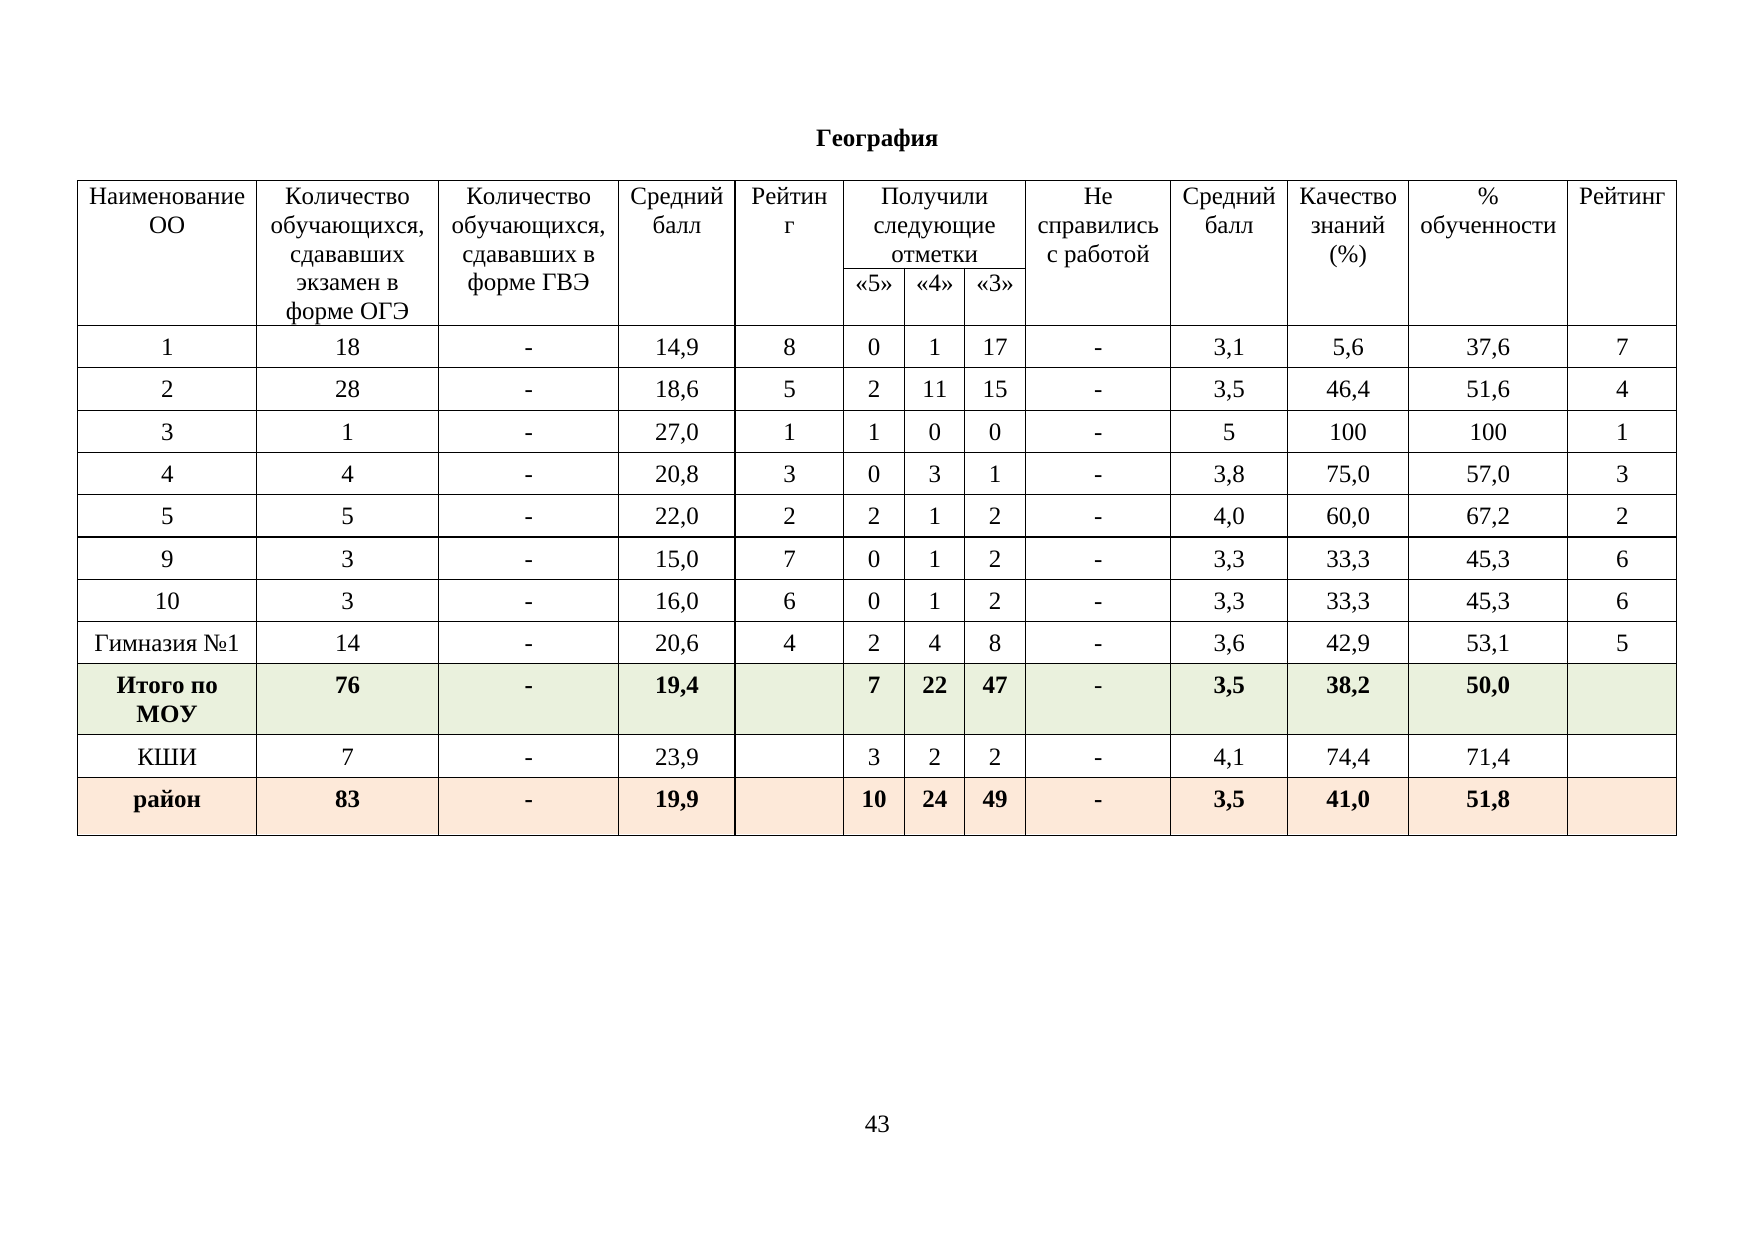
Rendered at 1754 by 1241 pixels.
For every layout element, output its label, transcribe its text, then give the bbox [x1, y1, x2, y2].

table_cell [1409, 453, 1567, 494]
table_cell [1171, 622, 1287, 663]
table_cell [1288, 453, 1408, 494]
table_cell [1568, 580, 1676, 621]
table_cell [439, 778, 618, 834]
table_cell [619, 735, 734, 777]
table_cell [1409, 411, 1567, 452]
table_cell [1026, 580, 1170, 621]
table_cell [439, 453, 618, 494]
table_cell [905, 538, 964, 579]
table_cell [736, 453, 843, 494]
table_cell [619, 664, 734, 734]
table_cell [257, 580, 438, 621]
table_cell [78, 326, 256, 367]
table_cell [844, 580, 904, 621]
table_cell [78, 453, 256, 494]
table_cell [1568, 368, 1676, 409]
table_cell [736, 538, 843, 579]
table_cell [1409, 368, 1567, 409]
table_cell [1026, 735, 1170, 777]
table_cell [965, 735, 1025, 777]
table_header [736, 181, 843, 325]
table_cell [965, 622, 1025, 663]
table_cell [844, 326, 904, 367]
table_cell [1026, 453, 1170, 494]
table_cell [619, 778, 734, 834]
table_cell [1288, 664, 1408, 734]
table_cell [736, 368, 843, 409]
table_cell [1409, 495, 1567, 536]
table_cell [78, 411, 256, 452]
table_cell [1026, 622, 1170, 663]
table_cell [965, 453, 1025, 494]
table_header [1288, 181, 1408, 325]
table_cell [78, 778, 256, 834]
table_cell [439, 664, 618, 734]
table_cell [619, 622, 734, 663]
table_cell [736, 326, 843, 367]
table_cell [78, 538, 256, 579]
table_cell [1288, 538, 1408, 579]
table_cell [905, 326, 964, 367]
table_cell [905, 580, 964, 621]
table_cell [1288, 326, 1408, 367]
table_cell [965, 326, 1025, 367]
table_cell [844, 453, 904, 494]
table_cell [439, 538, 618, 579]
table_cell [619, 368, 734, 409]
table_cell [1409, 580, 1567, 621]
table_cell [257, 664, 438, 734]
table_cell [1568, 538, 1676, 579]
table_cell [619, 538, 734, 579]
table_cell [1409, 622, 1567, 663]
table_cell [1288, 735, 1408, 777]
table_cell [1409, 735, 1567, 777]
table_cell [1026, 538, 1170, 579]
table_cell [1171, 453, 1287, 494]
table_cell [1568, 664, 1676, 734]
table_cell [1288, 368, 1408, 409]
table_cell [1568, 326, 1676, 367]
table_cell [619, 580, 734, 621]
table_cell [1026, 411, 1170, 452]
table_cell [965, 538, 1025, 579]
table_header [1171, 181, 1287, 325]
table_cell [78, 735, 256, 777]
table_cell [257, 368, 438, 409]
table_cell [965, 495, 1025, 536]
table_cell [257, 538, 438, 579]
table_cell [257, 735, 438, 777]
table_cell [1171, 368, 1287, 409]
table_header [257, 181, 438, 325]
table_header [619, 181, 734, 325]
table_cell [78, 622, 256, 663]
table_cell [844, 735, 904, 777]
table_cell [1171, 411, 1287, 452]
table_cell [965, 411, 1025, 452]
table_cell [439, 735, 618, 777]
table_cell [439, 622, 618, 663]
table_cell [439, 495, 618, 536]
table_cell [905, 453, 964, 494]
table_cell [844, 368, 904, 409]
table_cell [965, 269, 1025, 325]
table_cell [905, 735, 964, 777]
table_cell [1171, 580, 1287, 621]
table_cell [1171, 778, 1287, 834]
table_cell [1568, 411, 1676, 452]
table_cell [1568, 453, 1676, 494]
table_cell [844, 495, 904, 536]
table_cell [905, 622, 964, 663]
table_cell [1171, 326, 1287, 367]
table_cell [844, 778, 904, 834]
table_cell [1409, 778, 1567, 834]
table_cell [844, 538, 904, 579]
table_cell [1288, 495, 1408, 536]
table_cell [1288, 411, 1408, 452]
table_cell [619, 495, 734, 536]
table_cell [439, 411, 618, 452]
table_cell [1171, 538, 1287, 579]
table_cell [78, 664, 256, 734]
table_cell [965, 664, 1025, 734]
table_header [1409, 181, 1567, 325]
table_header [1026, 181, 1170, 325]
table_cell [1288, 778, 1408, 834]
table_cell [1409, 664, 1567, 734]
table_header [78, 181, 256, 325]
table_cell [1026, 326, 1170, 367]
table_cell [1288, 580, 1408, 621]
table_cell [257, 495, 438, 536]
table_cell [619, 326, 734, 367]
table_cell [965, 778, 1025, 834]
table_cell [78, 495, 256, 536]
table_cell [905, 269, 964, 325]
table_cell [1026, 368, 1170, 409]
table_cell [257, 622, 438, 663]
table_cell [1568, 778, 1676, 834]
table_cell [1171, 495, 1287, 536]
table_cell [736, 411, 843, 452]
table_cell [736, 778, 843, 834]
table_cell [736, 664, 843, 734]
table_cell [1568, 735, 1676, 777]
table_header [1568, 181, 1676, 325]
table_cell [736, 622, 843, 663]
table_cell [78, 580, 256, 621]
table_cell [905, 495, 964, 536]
text География [89, 123, 1665, 151]
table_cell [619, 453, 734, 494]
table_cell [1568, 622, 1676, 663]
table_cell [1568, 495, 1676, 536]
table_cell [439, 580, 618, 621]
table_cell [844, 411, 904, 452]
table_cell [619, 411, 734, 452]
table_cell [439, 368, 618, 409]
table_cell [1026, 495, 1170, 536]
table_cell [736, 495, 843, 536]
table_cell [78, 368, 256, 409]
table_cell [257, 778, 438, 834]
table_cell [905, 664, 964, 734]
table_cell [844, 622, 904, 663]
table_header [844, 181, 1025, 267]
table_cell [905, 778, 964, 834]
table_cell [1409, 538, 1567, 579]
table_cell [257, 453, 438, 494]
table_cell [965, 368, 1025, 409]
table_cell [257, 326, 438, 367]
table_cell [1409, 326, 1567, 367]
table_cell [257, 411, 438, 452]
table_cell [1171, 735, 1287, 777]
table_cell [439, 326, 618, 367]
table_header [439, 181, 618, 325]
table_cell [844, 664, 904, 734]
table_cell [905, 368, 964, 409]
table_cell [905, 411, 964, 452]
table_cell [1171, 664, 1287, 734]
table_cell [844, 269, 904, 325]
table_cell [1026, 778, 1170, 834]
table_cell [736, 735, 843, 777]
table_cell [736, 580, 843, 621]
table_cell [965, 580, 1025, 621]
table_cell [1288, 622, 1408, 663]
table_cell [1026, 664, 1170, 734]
